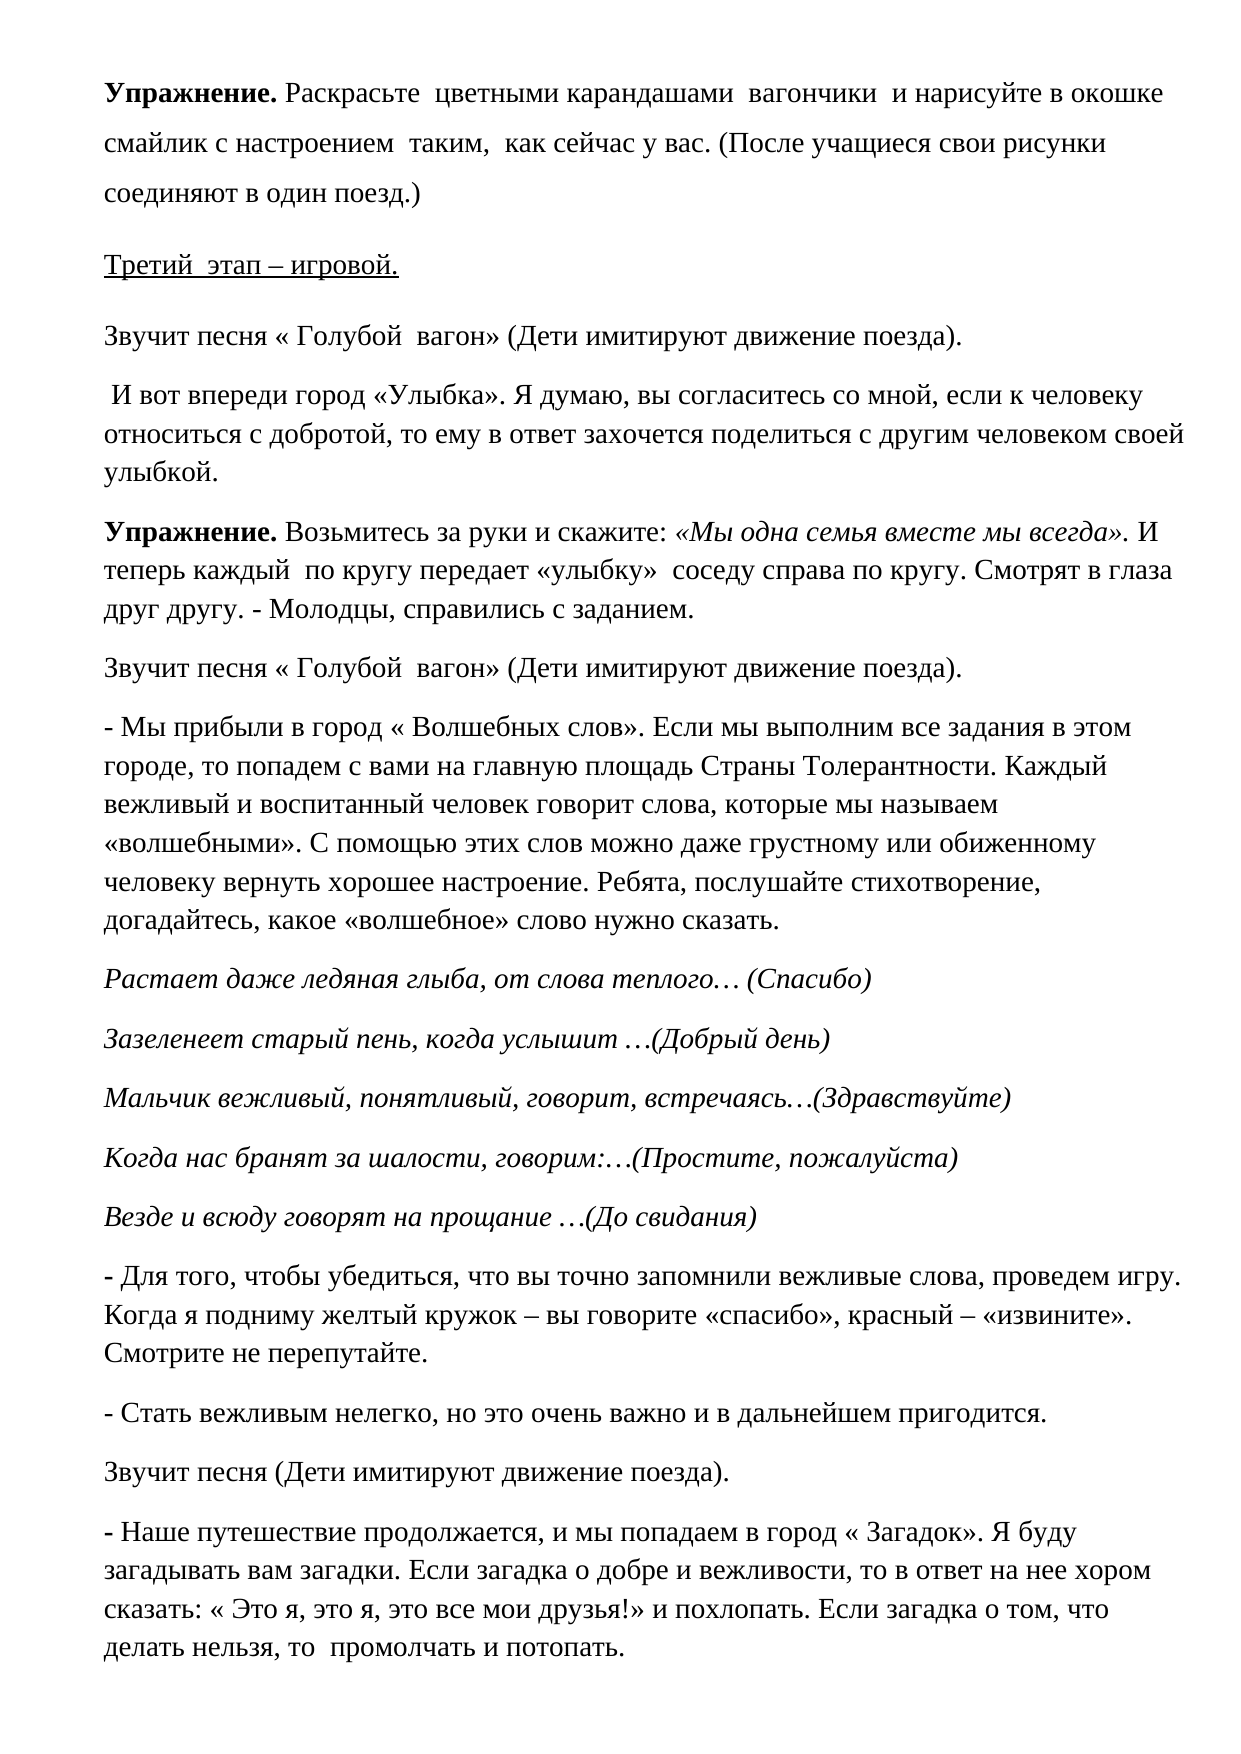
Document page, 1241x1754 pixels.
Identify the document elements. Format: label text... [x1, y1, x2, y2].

text - Наше путешествие продолжается, и мы попадаем в город « Загадок». Я буду загадывать вам загадки. Если загадка о добре и вежливости, то в ответ на нее хором сказать: « Это я, это я, это все мои друзья!» и похлопать. Если загадка о том, что делать нельзя, то промолчать и потопать. [103, 1514, 1196, 1663]
text Растает даже ледяная глыба, от слова теплого… (Спасибо) [103, 962, 1196, 995]
text Звучит песня « Голубой вагон» (Дети имитируют движение поезда). [103, 318, 1196, 351]
text Мальчик вежливый, понятливый, говорит, встречаясь…(Здравствуйте) [103, 1080, 1196, 1114]
text Звучит песня (Дети имитируют движение поезда). [103, 1454, 1196, 1488]
text Звучит песня « Голубой вагон» (Дети имитируют движение поезда). [103, 650, 1196, 684]
text - Стать вежливым нелегко, но это очень важно и в дальнейшем пригодится. [103, 1395, 1196, 1428]
text Третий этап – игровой. [103, 247, 1196, 280]
text Упражнение. Раскрасьте цветными карандашами вагончики и нарисуйте в окошке смайлик с настроением таким, как сейчас у вас. (После учащиеся свои рисунки соединяют в один поезд.) [103, 75, 1196, 209]
text Зазеленеет старый пень, когда услышит …(Добрый день) [103, 1021, 1196, 1054]
text Везде и всюду говорят на прощание …(До свидания) [103, 1199, 1196, 1233]
text Когда нас бранят за шалости, говорим:…(Простите, пожалуйста) [103, 1140, 1196, 1173]
text - Мы прибыли в город « Волшебных слов». Если мы выполним все задания в этом городе, то попадем с вами на главную площадь Страны Толерантности. Каждый вежливый и воспитанный человек говорит слова, которые мы называем «волшебными». С помощью этих слов можно даже грустному или обиженному человеку вернуть хорошее настроение. Ребята, послушайте стихотворение, догадайтесь, какое «волшебное» слово нужно сказать. [103, 709, 1196, 936]
text - Для того, чтобы убедиться, что вы точно запомнили вежливые слова, проведем игру. Когда я подниму желтый кружок – вы говорите «спасибо», красный – «извините». Смотрите не перепутайте. [103, 1258, 1196, 1369]
text Упражнение. Возьмитесь за руки и скажите: «Мы одна семья вместе мы всегда». И теперь каждый по кругу передает «улыбку» соседу справа по кругу. Смотрят в глаза друг другу. - Молодцы, справились с заданием. [103, 514, 1196, 624]
text И вот впереди город «Улыбка». Я думаю, вы согласитесь со мной, если к человеку относиться с добротой, то ему в ответ захочется поделиться с другим человеком своей улыбкой. [103, 377, 1196, 488]
